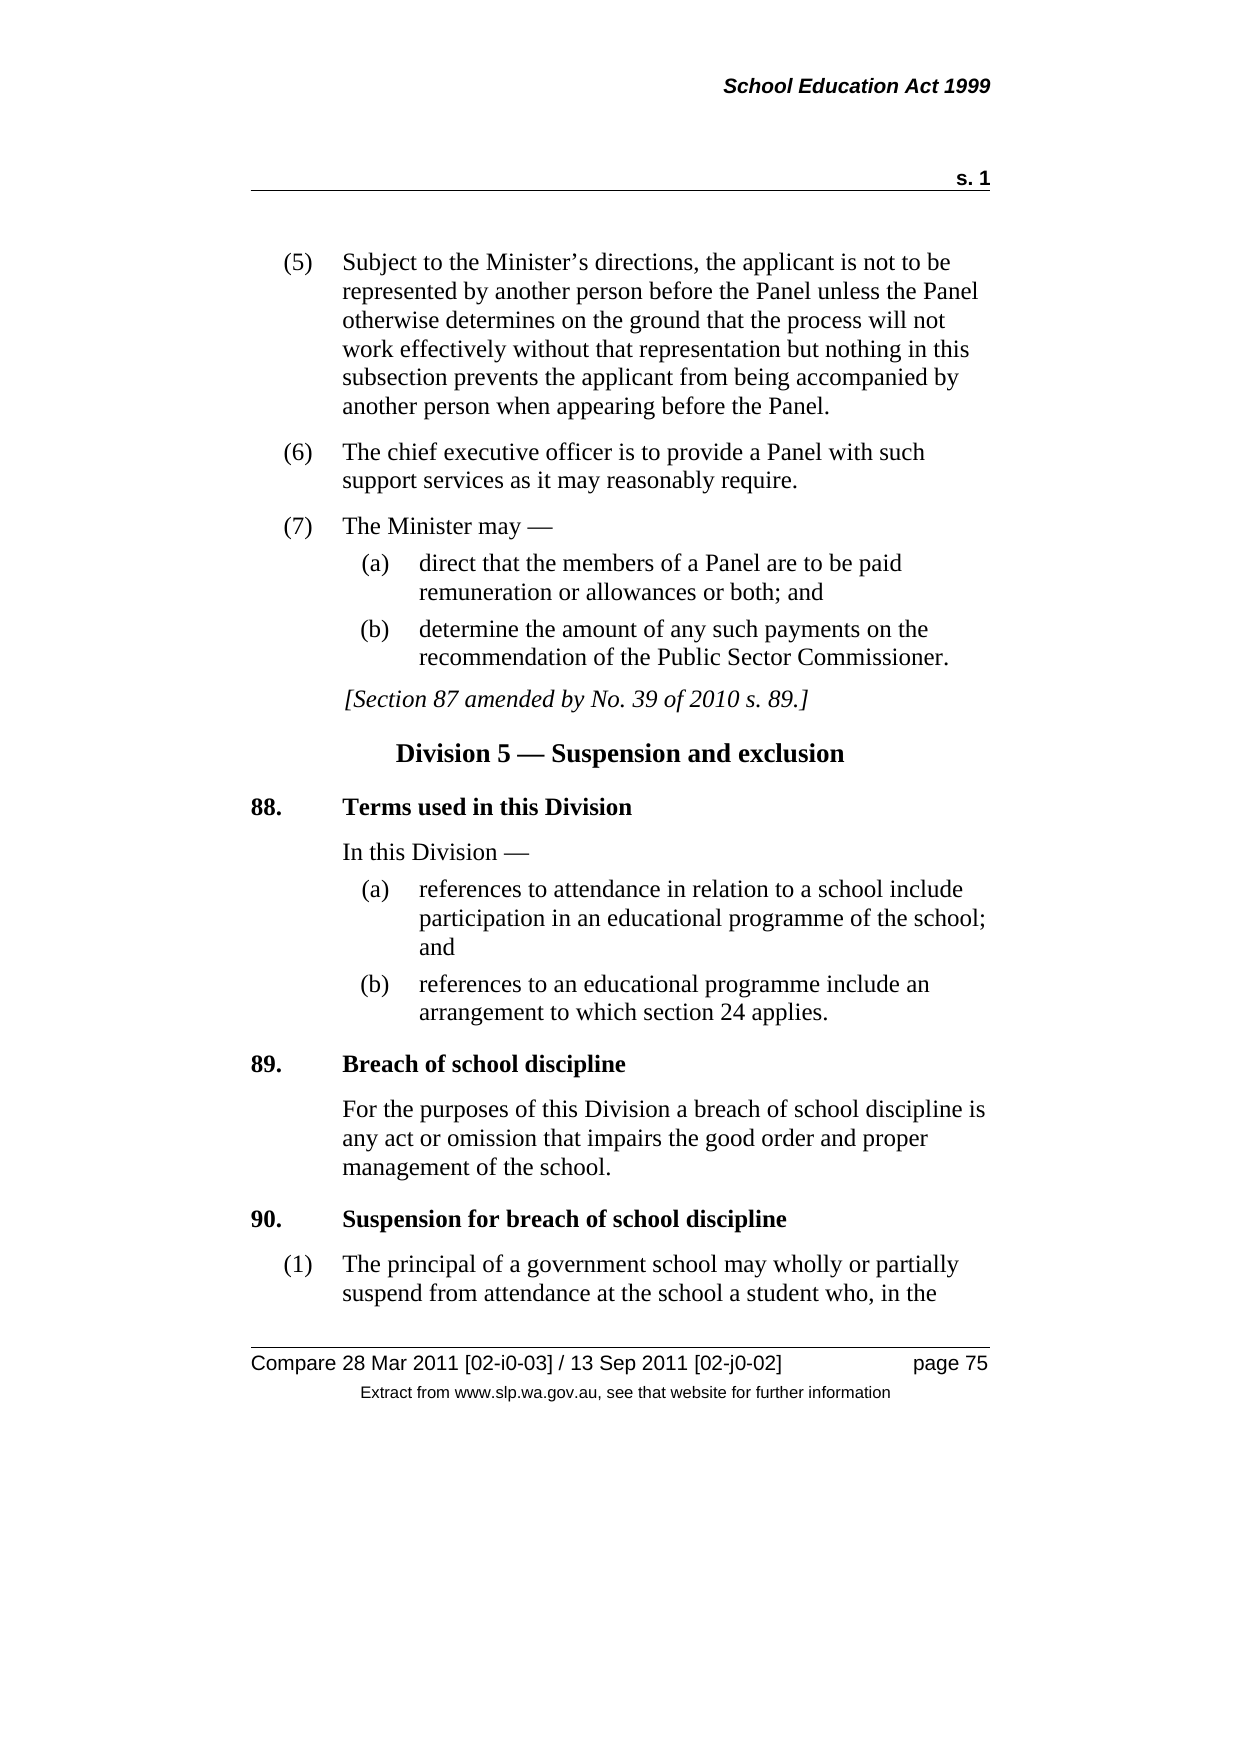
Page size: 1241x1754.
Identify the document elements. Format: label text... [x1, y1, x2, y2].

subtitle 89. Breach of school discipline [251, 1049, 990, 1078]
subtitle 88. Terms used in this Division [251, 792, 990, 820]
text (5) Subject to the Minister’s directions, the applicant is not to be represented by another person before the Panel unless the Panel otherwise determines on the ground that the process will not work effectively without that representation but nothing in this subsection prevents the applicant from being accompanied by another person when appearing before the Panel. [251, 247, 990, 420]
text [Section 87 amended by No. 39 of 2010 s. 89.] [251, 684, 990, 712]
text (b) references to an educational programme include an arrangement to which section 24 applies. [251, 969, 990, 1026]
text (6) The chief executive officer is to provide a Panel with such support services as it may reasonably require. [251, 437, 990, 494]
text (7) The Minister may — [251, 511, 990, 539]
text (b) determine the amount of any such payments on the recommendation of the Public Sector Commissioner. [251, 614, 990, 671]
subtitle Division 5 — Suspension and exclusion [251, 737, 990, 769]
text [251, 1249, 990, 1307]
text (a) direct that the members of a Panel are to be paid remuneration or allowances or both; and [251, 548, 990, 605]
text For the purposes of this Division a breach of school discipline is any act or omission that impairs the good order and proper management of the school. [251, 1094, 990, 1181]
subtitle 90. Suspension for breach of school discipline [251, 1204, 990, 1232]
text (a) references to attendance in relation to a school include participation in an educational programme of the school; and [251, 874, 990, 960]
text In this Division — [251, 837, 990, 866]
